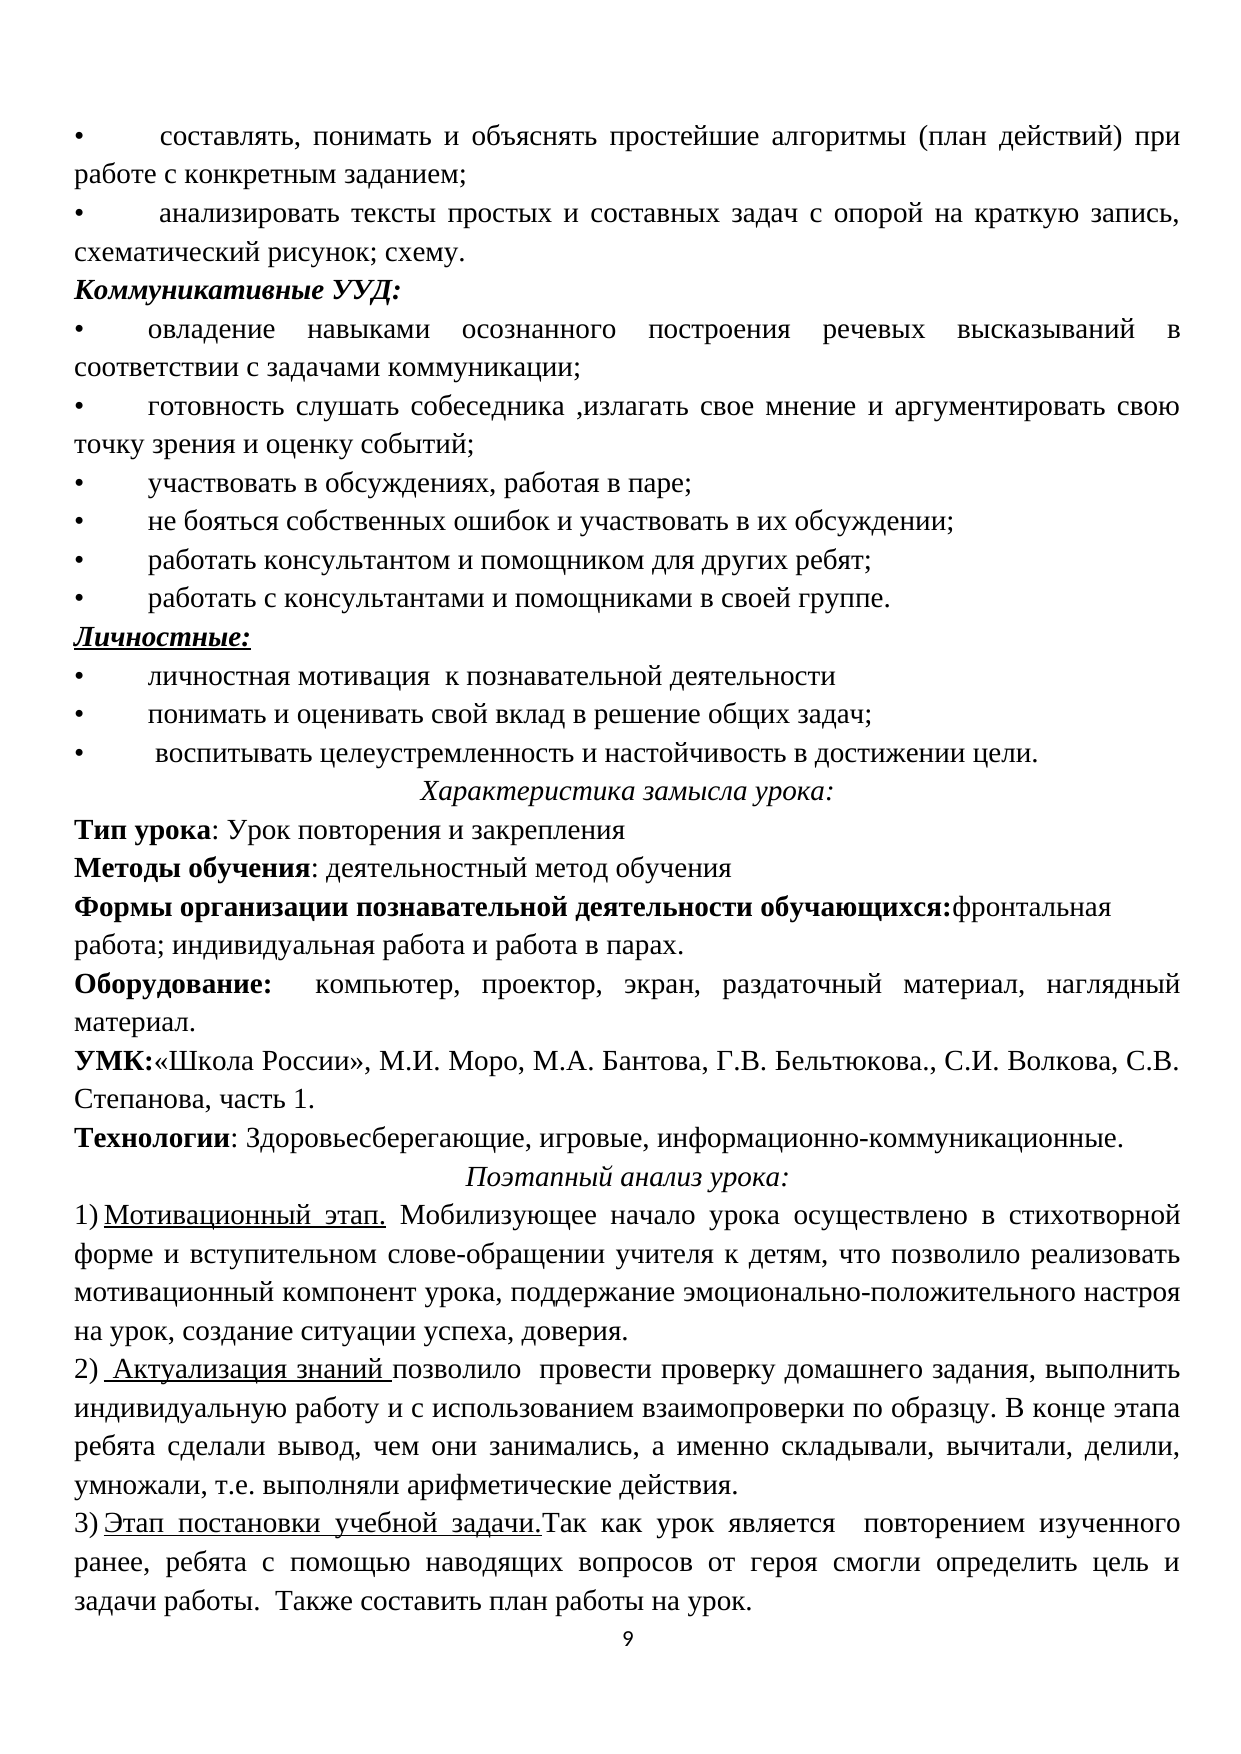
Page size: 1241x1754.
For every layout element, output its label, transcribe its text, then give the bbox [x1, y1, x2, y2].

text Тип урока: Урок повторения и закрепления [74, 812, 1181, 845]
text • не бояться собственных ошибок и участвовать в их обсуждении; [74, 503, 1181, 537]
text Оборудование: компьютер, проектор, экран, раздаточный материал, наглядный материал. [74, 966, 1181, 1038]
text Формы организации познавательной деятельности обучающихся:фронтальная работа; индивидуальная работа и работа в парах. [74, 889, 1181, 961]
text • участвовать в обсуждениях, работая в паре; [74, 465, 1181, 498]
text • работать консультантом и помощником для других ребят; [74, 542, 1181, 576]
text • воспитывать целеустремленность и настойчивость в достижении цели. [74, 735, 1181, 768]
list Этап постановки учебной задачи.Так как урок является повторением изученного ранее, ребята с помощью наводящих вопросов от героя смогли определить цель и задачи работы. Также составить план работы на урок. [74, 1506, 1181, 1616]
text • личностная мотивация к познавательной деятельности [74, 658, 1181, 691]
text • работать с консультантами и помощниками в своей группе. [74, 581, 1181, 614]
text • готовность слушать собеседника ,излагать свое мнение и аргументировать свою точку зрения и оценку событий; [74, 388, 1181, 460]
text УМК:«Школа России», М.И. Моро, М.А. Бантова, Г.В. Бельтюкова., С.И. Волкова, С.В. Степанова, часть 1. [74, 1043, 1181, 1115]
text • анализировать тексты простых и составных задач с опорой на краткую запись, схематический рисунок; схему. [74, 195, 1181, 267]
text Коммуникативные УУД: [74, 272, 1181, 306]
text • овладение навыками осознанного построения речевых высказываний в соответствии с задачами коммуникации; [74, 311, 1181, 383]
text Личностные: [74, 619, 1181, 653]
list Актуализация знаний позволило провести проверку домашнего задания, выполнить индивидуальную работу и с использованием взаимопроверки по образцу. В конце этапа ребята сделали вывод, чем они занимались, а именно складывали, вычитали, делили, умножали, т.е. выполняли арифметические действия. [74, 1351, 1181, 1501]
text Поэтапный анализ урока: [74, 1159, 1181, 1192]
text • составлять, понимать и объяснять простейшие алгоритмы (план действий) при работе с конкретным заданием; [74, 118, 1181, 190]
list Мотивационный этап. Мобилизующее начало урока осуществлено в стихотворной форме и вступительном слове-обращении учителя к детям, что позволило реализовать мотивационный компонент урока, поддержание эмоционально-положительного настроя на урок, создание ситуации успеха, доверия. [74, 1197, 1181, 1346]
text Технологии: Здоровьесберегающие, игровые, информационно-коммуникационные. [74, 1120, 1181, 1154]
text • понимать и оценивать свой вклад в решение общих задач; [74, 696, 1181, 730]
text Методы обучения: деятельностный метод обучения [74, 850, 1181, 884]
text Характеристика замысла урока: [74, 773, 1181, 807]
